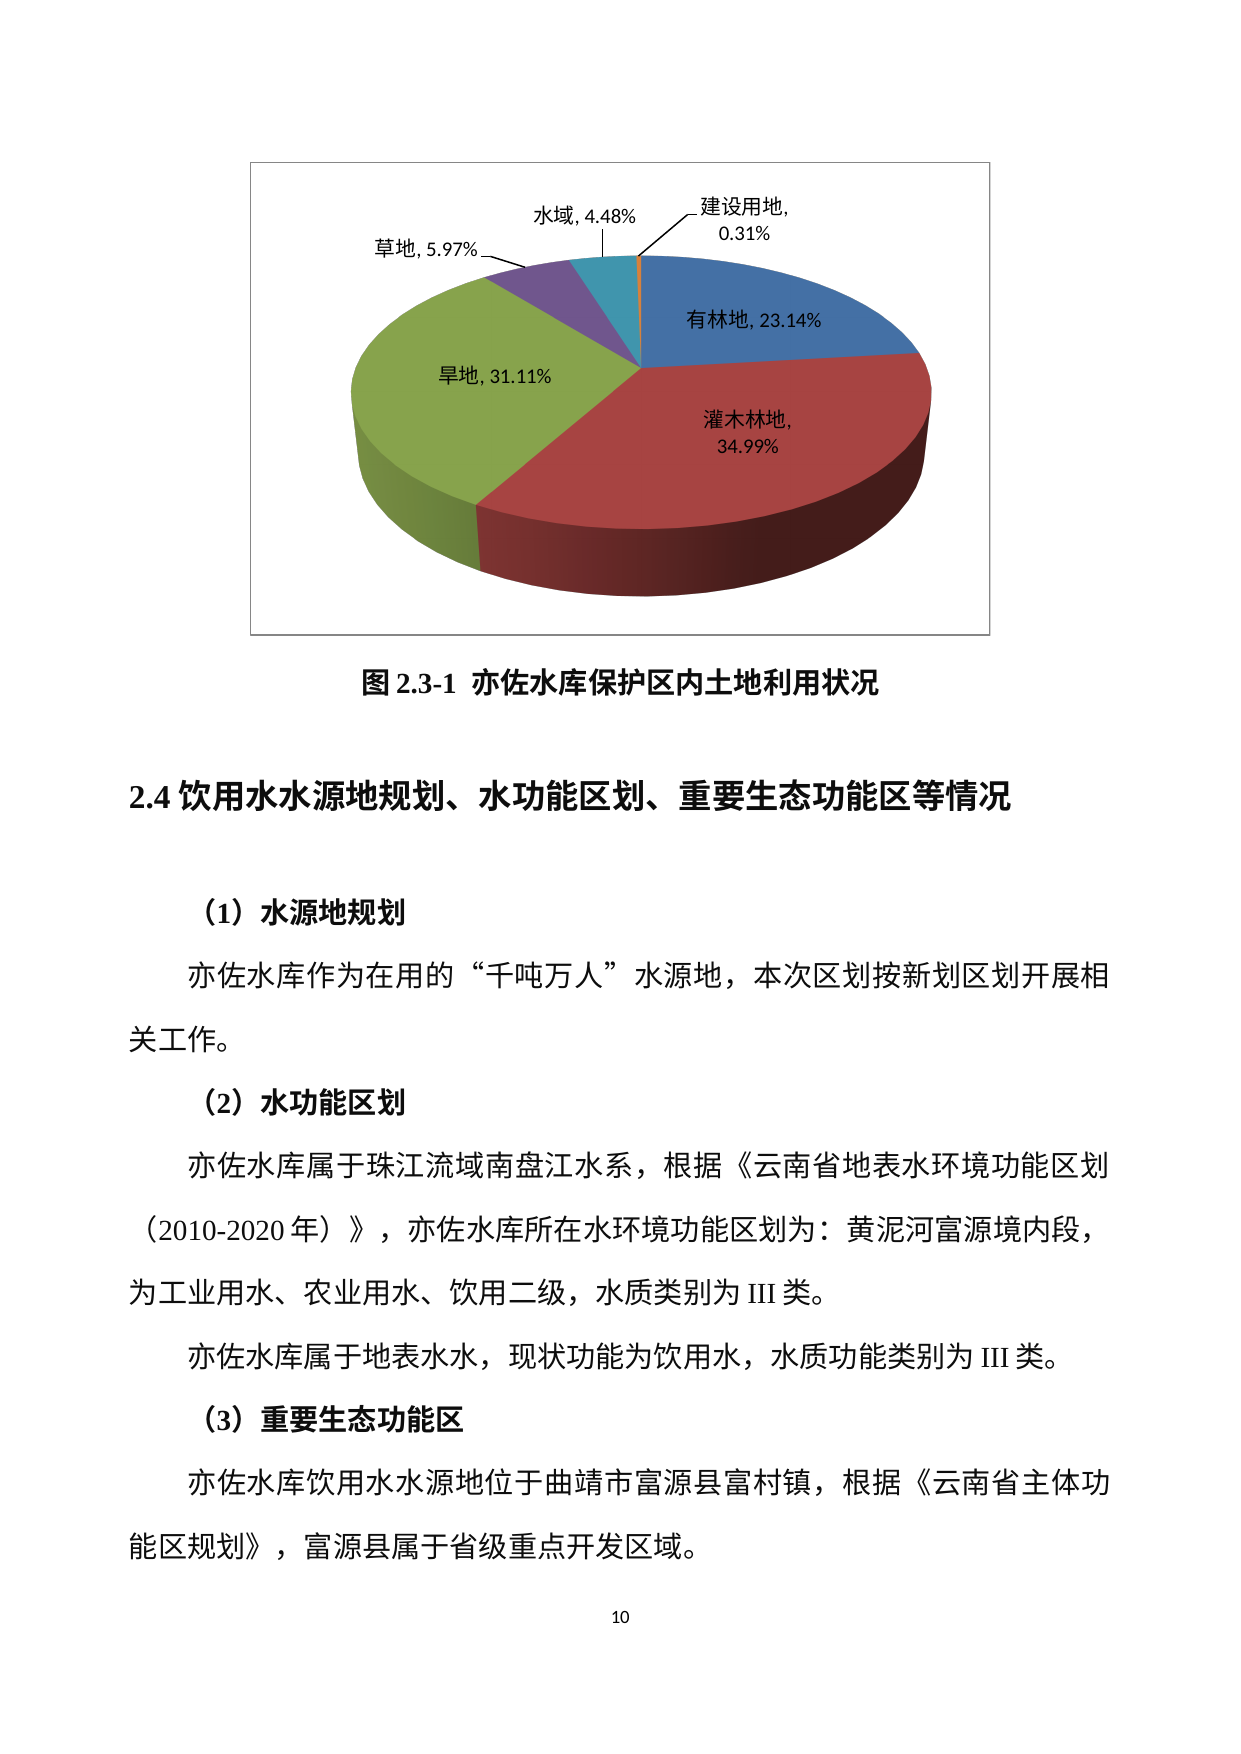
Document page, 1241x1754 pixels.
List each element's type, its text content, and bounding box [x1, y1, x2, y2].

text 亦佐水库属于地表水水，现状功能为饮用水，水质功能类别为III类。 [129, 1333, 1111, 1376]
text 亦佐水库饮用水水源地位于曲靖市富源县富村镇，根据《云南省主体功能区规划》，富源县属于省级重点开发区域。 [129, 1460, 1111, 1566]
text （3）重要生态功能区 [129, 1397, 1111, 1439]
subtitle 2.4 饮用水水源地规划、水功能区划、重要生态功能区等情况 [129, 762, 1111, 827]
text 亦佐水库属于珠江流域南盘江水系，根据《云南省地表水环境功能区划（2010-2020年）》，亦佐水库所在水环境功能区划为：黄泥河富源境内段，为工业用水、农业用水、饮用二级，水质类别为III类。 [129, 1143, 1111, 1312]
text （2）水功能区划 [129, 1079, 1111, 1122]
text （1）水源地规划 [129, 889, 1111, 931]
text 图2.3-1 亦佐水库保护区内土地利用状况 [129, 649, 1111, 714]
text 亦佐水库作为在用的“千吨万人”水源地，本次区划按新划区划开展相关工作。 [129, 953, 1111, 1058]
